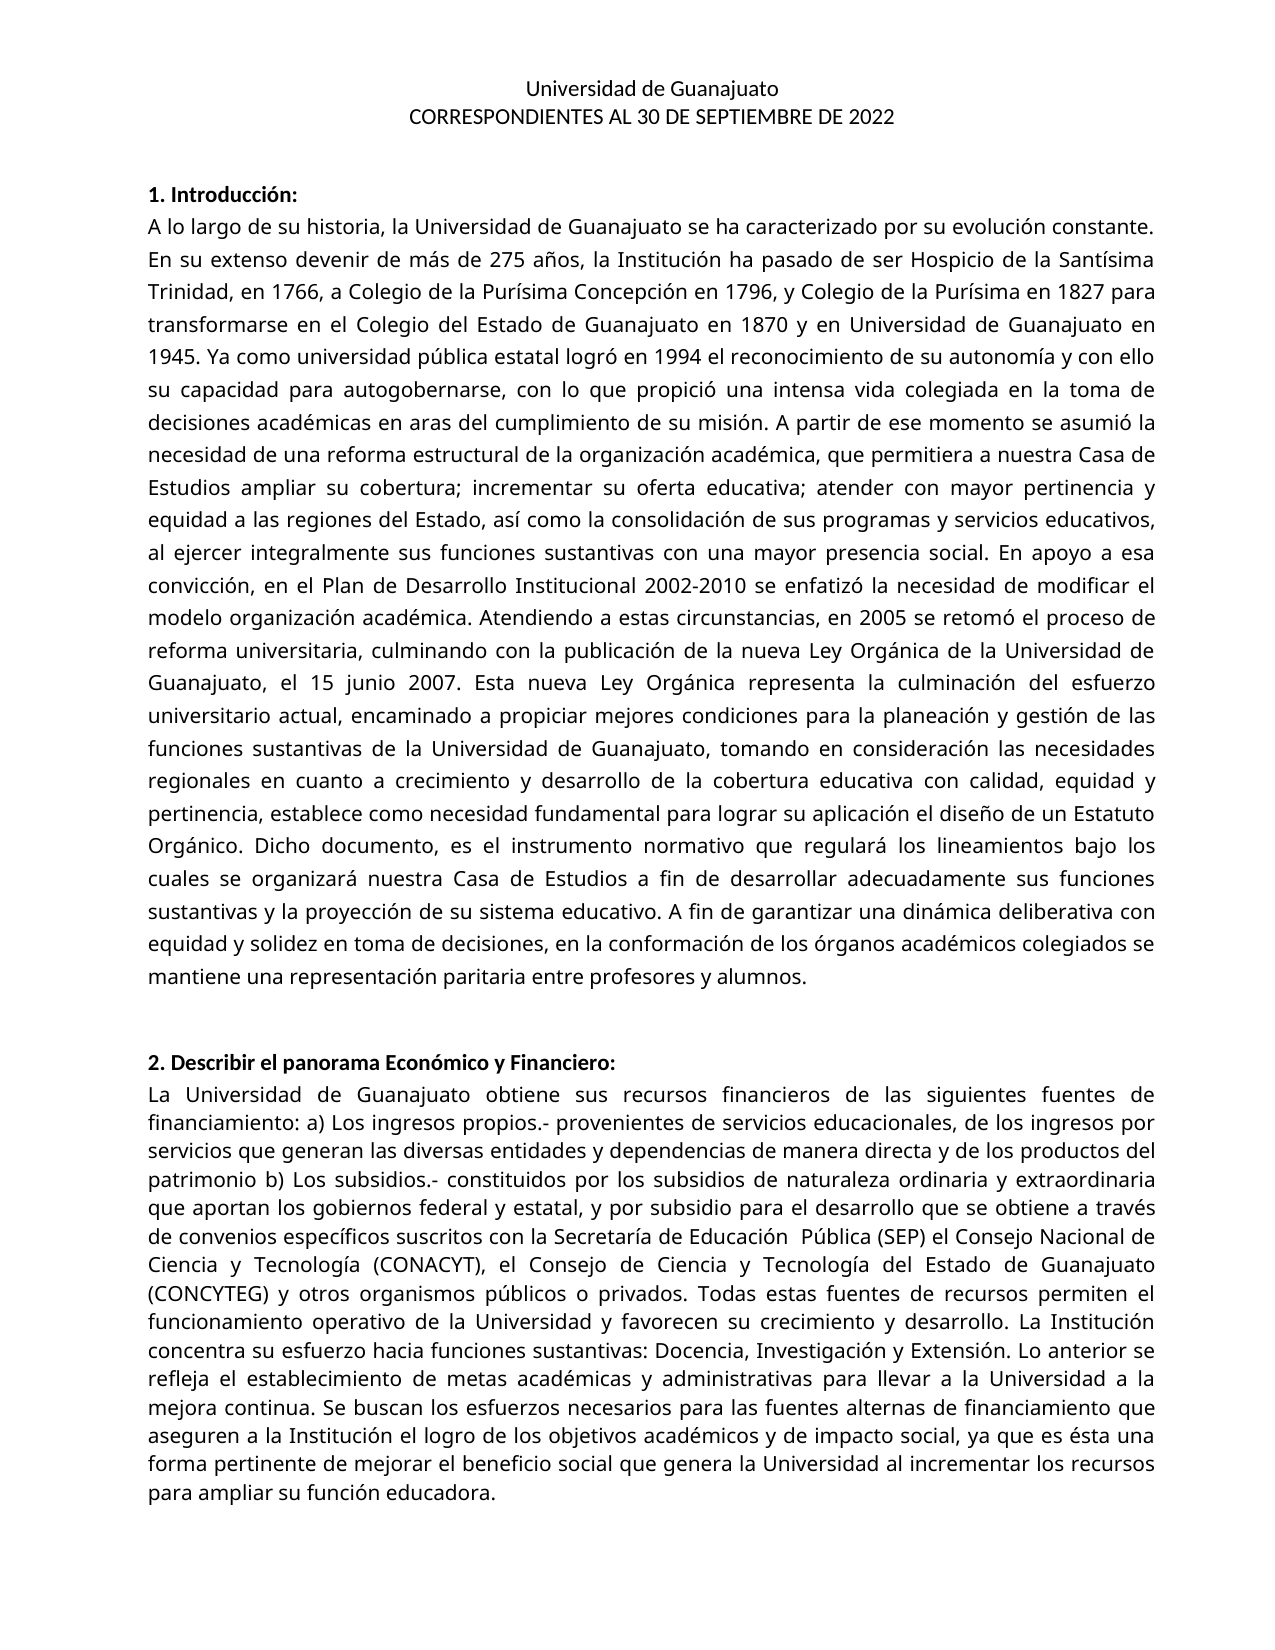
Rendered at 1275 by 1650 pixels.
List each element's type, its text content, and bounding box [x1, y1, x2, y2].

text La Universidad de Guanajuato obtiene sus recursos financieros de las siguientes fuentes de financiamiento: a) Los ingresos propios.- provenientes de servicios educacionales, de los ingresos por servicios que generan las diversas entidades y dependencias de manera directa y de los productos del patrimonio b) Los subsidios.- constituidos por los subsidios de naturaleza ordinaria y extraordinaria que aportan los gobiernos federal y estatal, y por subsidio para el desarrollo que se obtiene a través de convenios específicos suscritos con la Secretaría de Educación Pública (SEP) el Consejo Nacional de Ciencia y Tecnología (CONACYT), el Consejo de Ciencia y Tecnología del Estado de Guanajuato (CONCYTEG) y otros organismos públicos o privados. Todas estas fuentes de recursos permiten el funcionamiento operativo de la Universidad y favorecen su crecimiento y desarrollo. La Institución concentra su esfuerzo hacia funciones sustantivas: Docencia, Investigación y Extensión. Lo anterior se refleja el establecimiento de metas académicas y administrativas para llevar a la Universidad a la mejora continua. Se buscan los esfuerzos necesarios para las fuentes alternas de financiamiento que aseguren a la Institución el logro de los objetivos académicos y de impacto social, ya que es ésta una forma pertinente de mejorar el beneficio social que genera la Universidad al incrementar los recursos para ampliar su función educadora. [148, 1080, 1157, 1506]
text A lo largo de su historia, la Universidad de Guanajuato se ha caracterizado por su evolución constante. En su extenso devenir de más de 275 años, la Institución ha pasado de ser Hospicio de la Santísima Trinidad, en 1766, a Colegio de la Purísima Concepción en 1796, y Colegio de la Purísima en 1827 para transformarse en el Colegio del Estado de Guanajuato en 1870 y en Universidad de Guanajuato en 1945. Ya como universidad pública estatal logró en 1994 el reconocimiento de su autonomía y con ello su capacidad para autogobernarse, con lo que propició una intensa vida colegiada en la toma de decisiones académicas en aras del cumplimiento de su misión. A partir de ese momento se asumió la necesidad de una reforma estructural de la organización académica, que permitiera a nuestra Casa de Estudios ampliar su cobertura; incrementar su oferta educativa; atender con mayor pertinencia y equidad a las regiones del Estado, así como la consolidación de sus programas y servicios educativos, al ejercer integralmente sus funciones sustantivas con una mayor presencia social. En apoyo a esa convicción, en el Plan de Desarrollo Institucional 2002-2010 se enfatizó la necesidad de modificar el modelo organización académica. Atendiendo a estas circunstancias, en 2005 se retomó el proceso de reforma universitaria, culminando con la publicación de la nueva Ley Orgánica de la Universidad de Guanajuato, el 15 junio 2007. Esta nueva Ley Orgánica representa la culminación del esfuerzo universitario actual, encaminado a propiciar mejores condiciones para la planeación y gestión de las funciones sustantivas de la Universidad de Guanajuato, tomando en consideración las necesidades regionales en cuanto a crecimiento y desarrollo de la cobertura educativa con calidad, equidad y pertinencia, establece como necesidad fundamental para lograr su aplicación el diseño de un Estatuto Orgánico. Dicho documento, es el instrumento normativo que regulará los lineamientos bajo los cuales se organizará nuestra Casa de Estudios a fin de desarrollar adecuadamente sus funciones sustantivas y la proyección de su sistema educativo. A fin de garantizar una dinámica deliberativa con equidad y solidez en toma de decisiones, en la conformación de los órganos académicos colegiados se mantiene una representación paritaria entre profesores y alumnos. [148, 212, 1157, 990]
subtitle 1. Introducción: [148, 180, 1157, 208]
subtitle 2. Describir el panorama Económico y Financiero: [148, 1048, 1157, 1076]
